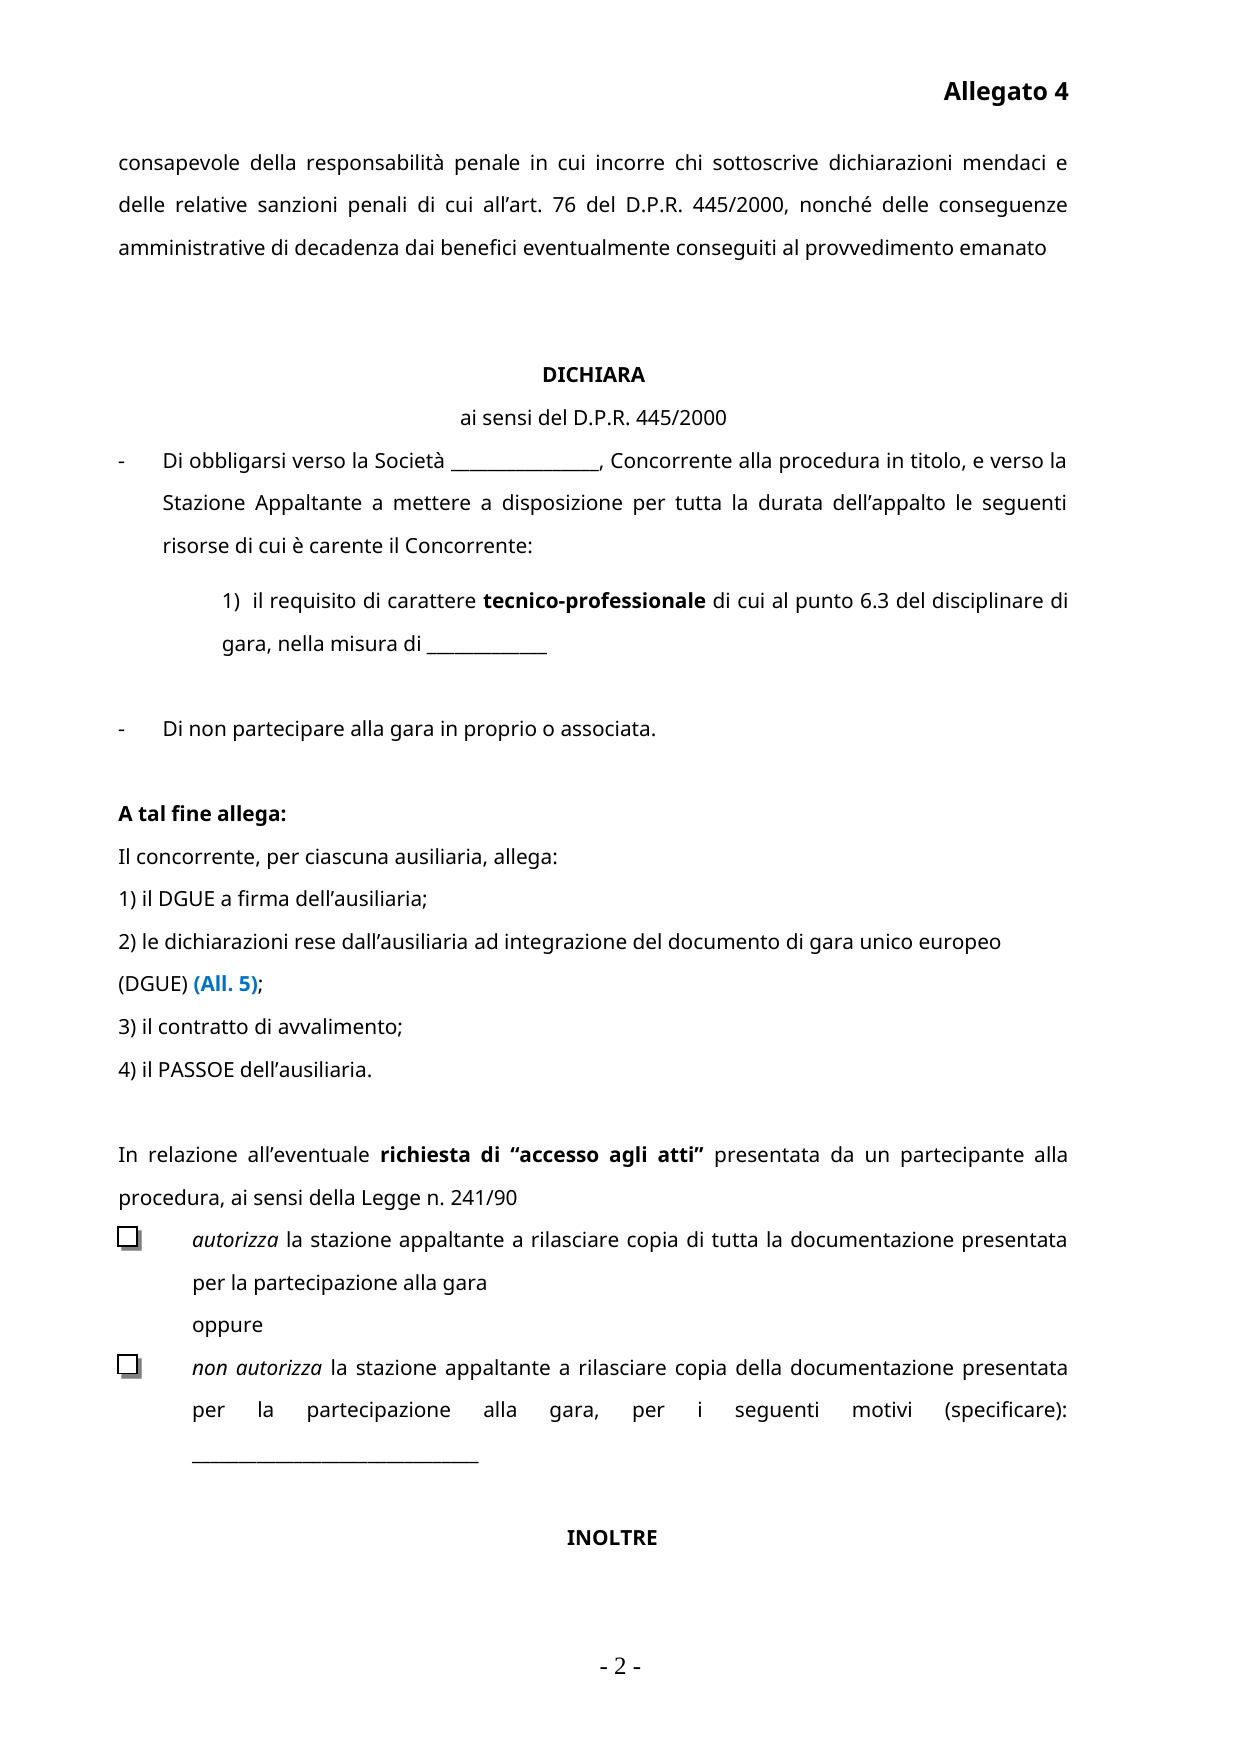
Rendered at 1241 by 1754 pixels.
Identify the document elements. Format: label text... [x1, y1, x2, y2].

text In relazione all’eventuale richiesta di “accesso agli atti” presentata da un partecipante alla procedura, ai sensi della Legge n. 241/90 [118, 1140, 1069, 1211]
text ai sensi del D.P.R. 445/2000 [118, 403, 1069, 432]
list Di obbligarsi verso la Società ________________, Concorrente alla procedura in titolo, e verso la Stazione Appaltante a mettere a disposizione per tutta la durata dell’appalto le seguenti risorse di cui è carente il Concorrente: [118, 446, 1069, 559]
text A tal fine allega: [118, 799, 1069, 828]
text 1) il DGUE a firma dell’ausiliaria; [118, 884, 1069, 913]
text consapevole della responsabilità penale in cui incorre chi sottoscrive dichiarazioni mendaci e delle relative sanzioni penali di cui all’art. 76 del D.P.R. 445/2000, nonché delle conseguenze amministrative di decadenza dai benefici eventualmente conseguiti al provvedimento emanato [118, 148, 1069, 261]
text INOLTRE [156, 1523, 1069, 1552]
text 1) il requisito di carattere tecnico-professionale di cui al punto 6.3 del disciplinare di gara, nella misura di _____________ [222, 586, 1069, 657]
text autorizza la stazione appaltante a rilasciare copia di tutta la documentazione presentata per la partecipazione alla gara [192, 1225, 1069, 1296]
text DICHIARA [118, 361, 1069, 389]
text Il concorrente, per ciascuna ausiliaria, allega: [118, 842, 1069, 870]
text 3) il contratto di avvalimento; [118, 1012, 1069, 1041]
text non autorizza la stazione appaltante a rilasciare copia della documentazione presentata per la partecipazione alla gara, per i seguenti motivi (specificare): _______________________________ [192, 1353, 1069, 1467]
text 2) le dichiarazioni rese dall’ausiliaria ad integrazione del documento di gara unico europeo (DGUE) (All. 5); [118, 927, 1069, 998]
text 4) il PASSOE dell’ausiliaria. [118, 1055, 1069, 1083]
list Di non partecipare alla gara in proprio o associata. [118, 714, 1069, 742]
text oppure [192, 1310, 1069, 1339]
